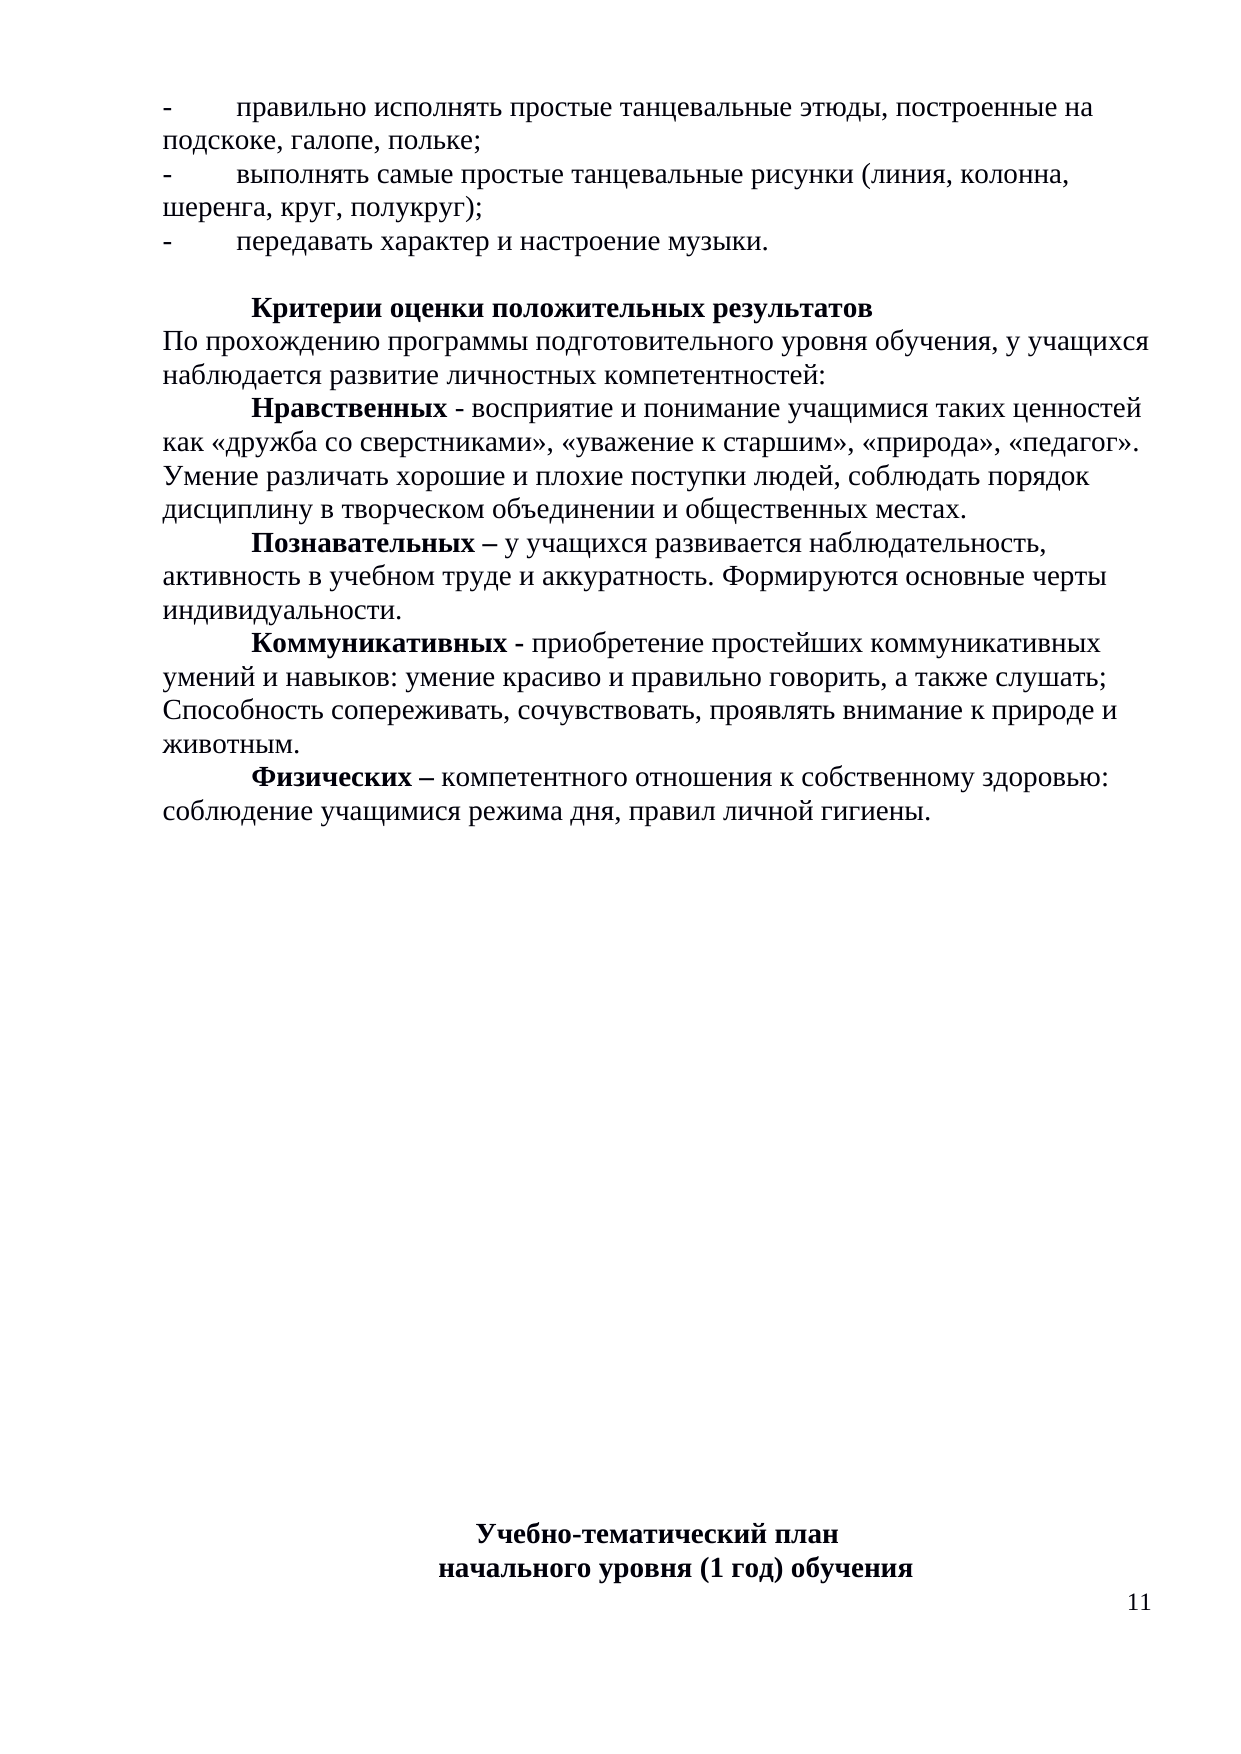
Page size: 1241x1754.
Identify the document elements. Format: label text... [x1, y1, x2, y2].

text Критерии оценки положительных результатов [162, 290, 1152, 323]
text - выполнять самые простые танцевальные рисунки (линия, колонна, шеренга, круг, полукруг); [162, 156, 1152, 223]
text Коммуникативных - приобретение простейших коммуникативных умений и навыков: умение красиво и правильно говорить, а также слушать; Способность сопереживать, сочувствовать, проявлять внимание к природе и животным. [162, 625, 1152, 759]
text Учебно-тематический план [162, 1517, 1152, 1550]
text Нравственных - восприятие и понимание учащимися таких ценностей как «дружба со сверстниками», «уважение к старшим», «природа», «педагог». Умение различать хорошие и плохие поступки людей, соблюдать порядок дисциплину в творческом объединении и общественных местах. [162, 391, 1152, 525]
text - передавать характер и настроение музыки. [162, 223, 1152, 256]
text Физических – компетентного отношения к собственному здоровью: соблюдение учащимися режима дня, правил личной гигиены. [162, 759, 1152, 827]
text начального уровня (1 год) обучения [200, 1550, 1152, 1584]
text Познавательных – у учащихся развивается наблюдательность, активность в учебном труде и аккуратность. Формируются основные черты индивидуальности. [162, 525, 1152, 625]
text По прохождению программы подготовительного уровня обучения, у учащихся наблюдается развитие личностных компетентностей: [162, 323, 1152, 391]
text - правильно исполнять простые танцевальные этюды, построенные на подскоке, галопе, польке; [162, 89, 1152, 156]
